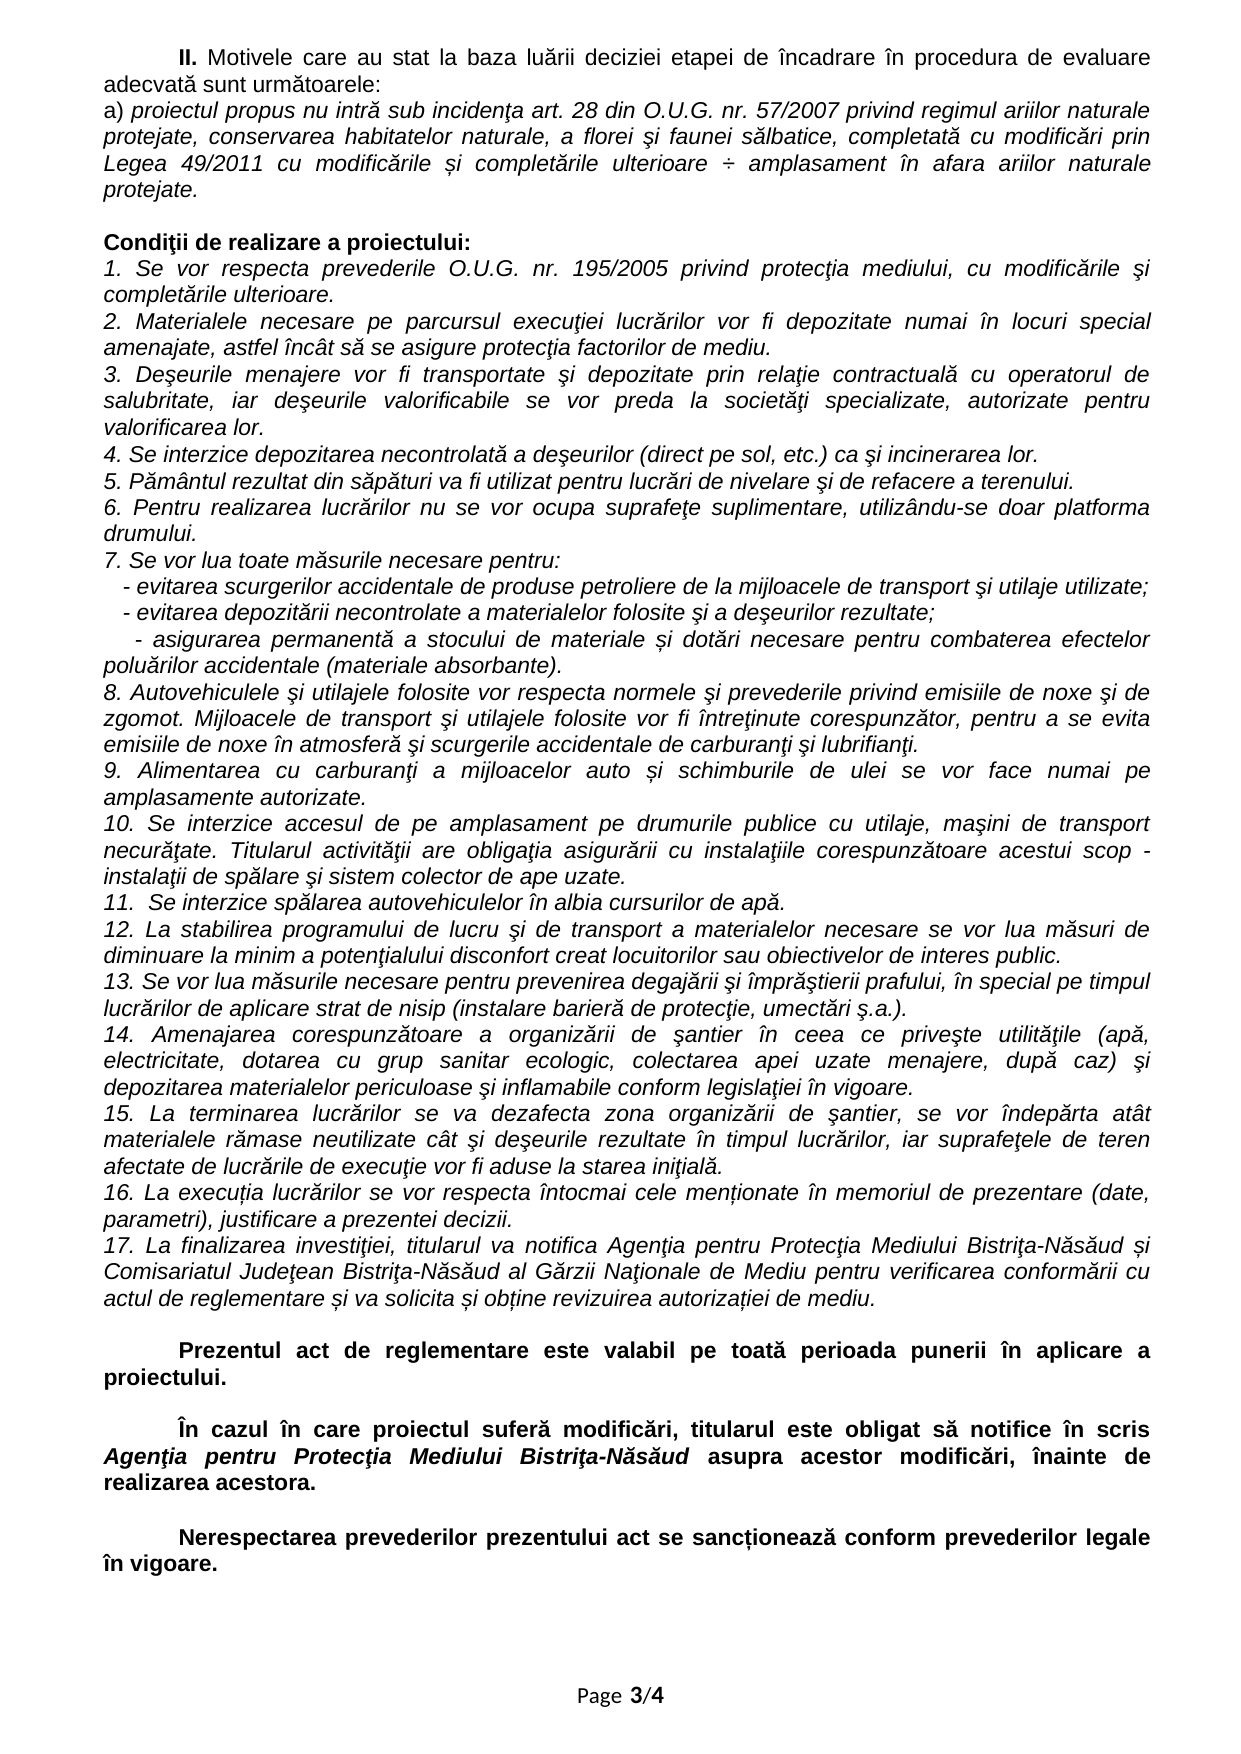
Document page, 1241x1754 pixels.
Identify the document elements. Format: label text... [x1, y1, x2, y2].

text 6. Pentru realizarea lucrărilor nu se vor ocupa suprafeţe suplimentare, utilizându-se doar platforma drumului. [103, 494, 1152, 547]
text 1. Se vor respecta prevederile O.U.G. nr. 195/2005 privind protecţia mediului, cu modificările şi completările ulterioare. [103, 255, 1152, 308]
text 5. Pământul rezultat din săpături va fi utilizat pentru lucrări de nivelare şi de refacere a terenului. [103, 468, 1152, 494]
text Nerespectarea prevederilor prezentului act se sancționează conform prevederilor legale în vigoare. [103, 1523, 1152, 1576]
text 14. Amenajarea corespunzătoare a organizării de şantier în ceea ce priveşte utilităţile (apă, electricitate, dotarea cu grup sanitar ecologic, colectarea apei uzate menajere, după caz) şi depozitarea materialelor periculoase şi inflamabile conform legislaţiei în vigoare. [103, 1021, 1152, 1100]
text - evitarea scurgerilor accidentale de produse petroliere de la mijloacele de transport şi utilaje utilizate; [103, 573, 1152, 599]
text 3. Deşeurile menajere vor fi transportate şi depozitate prin relaţie contractuală cu operatorul de salubritate, iar deşeurile valorificabile se vor preda la societăţi specializate, autorizate pentru valorificarea lor. [103, 361, 1152, 441]
text 8. Autovehiculele şi utilajele folosite vor respecta normele şi prevederile privind emisiile de noxe şi de zgomot. Mijloacele de transport şi utilajele folosite vor fi întreţinute corespunzător, pentru a se evita emisiile de noxe în atmosferă şi scurgerile accidentale de carburanţi şi lubrifianţi. [103, 678, 1152, 757]
text Prezentul act de reglementare este valabil pe toată perioada punerii în aplicare a proiectului. [103, 1337, 1152, 1390]
text 16. La execuția lucrărilor se vor respecta întocmai cele menționate în memoriul de prezentare (date, parametri), justificare a prezentei decizii. [103, 1179, 1152, 1232]
text În cazul în care proiectul suferă modificări, titularul este obligat să notifice în scris Agenţia pentru Protecţia Mediului Bistriţa-Năsăud asupra acestor modificări, înainte de realizarea acestora. [103, 1416, 1152, 1495]
text 2. Materialele necesare pe parcursul execuţiei lucrărilor vor fi depozitate numai în locuri special amenajate, astfel încât să se asigure protecţia factorilor de mediu. [103, 308, 1152, 361]
text 13. Se vor lua măsurile necesare pentru prevenirea degajării şi împrăştierii prafului, în special pe timpul lucrărilor de aplicare strat de nisip (instalare barieră de protecţie, umectări ş.a.). [103, 968, 1152, 1021]
text 12. La stabilirea programului de lucru şi de transport a materialelor necesare se vor lua măsuri de diminuare la minim a potenţialului disconfort creat locuitorilor sau obiectivelor de interes public. [103, 916, 1152, 968]
text 7. Se vor lua toate măsurile necesare pentru: [103, 547, 1152, 573]
text 17. La finalizarea investiţiei, titularul va notifica Agenţia pentru Protecţia Mediului Bistriţa-Năsăud și Comisariatul Judeţean Bistriţa-Năsăud al Gărzii Naţionale de Mediu pentru verificarea conformării cu actul de reglementare și va solicita și obține revizuirea autorizației de mediu. [103, 1232, 1152, 1311]
text 10. Se interzice accesul de pe amplasament pe drumurile publice cu utilaje, maşini de transport necurăţate. Titularul activităţii are obligaţia asigurării cu instalaţiile corespunzătoare acestui scop - instalaţii de spălare şi sistem colector de ape uzate. [103, 810, 1152, 889]
text - evitarea depozitării necontrolate a materialelor folosite şi a deşeurilor rezultate; [103, 599, 1152, 626]
text Condiţii de realizare a proiectului: [103, 229, 1152, 255]
text - asigurarea permanentă a stocului de materiale și dotări necesare pentru combaterea efectelor poluărilor accidentale (materiale absorbante). [103, 626, 1152, 678]
text II. Motivele care au stat la baza luării deciziei etapei de încadrare în procedura de evaluare adecvată sunt următoarele: [103, 44, 1152, 97]
text 15. La terminarea lucrărilor se va dezafecta zona organizării de şantier, se vor îndepărta atât materialele rămase neutilizate cât şi deşeurile rezultate în timpul lucrărilor, iar suprafeţele de teren afectate de lucrările de execuţie vor fi aduse la starea iniţială. [103, 1100, 1152, 1179]
text 4. Se interzice depozitarea necontrolată a deşeurilor (direct pe sol, etc.) ca şi incinerarea lor. [103, 441, 1152, 468]
text 11. Se interzice spălarea autovehiculelor în albia cursurilor de apă. [103, 889, 1152, 916]
text 9. Alimentarea cu carburanţi a mijloacelor auto și schimburile de ulei se vor face numai pe amplasamente autorizate. [103, 757, 1152, 810]
text a) proiectul propus nu intră sub incidenţa art. 28 din O.U.G. nr. 57/2007 privind regimul ariilor naturale protejate, conservarea habitatelor naturale, a florei şi faunei sălbatice, completată cu modificări prin Legea 49/2011 cu modificările și completările ulterioare ÷ amplasament în afara ariilor naturale protejate. [103, 97, 1152, 202]
